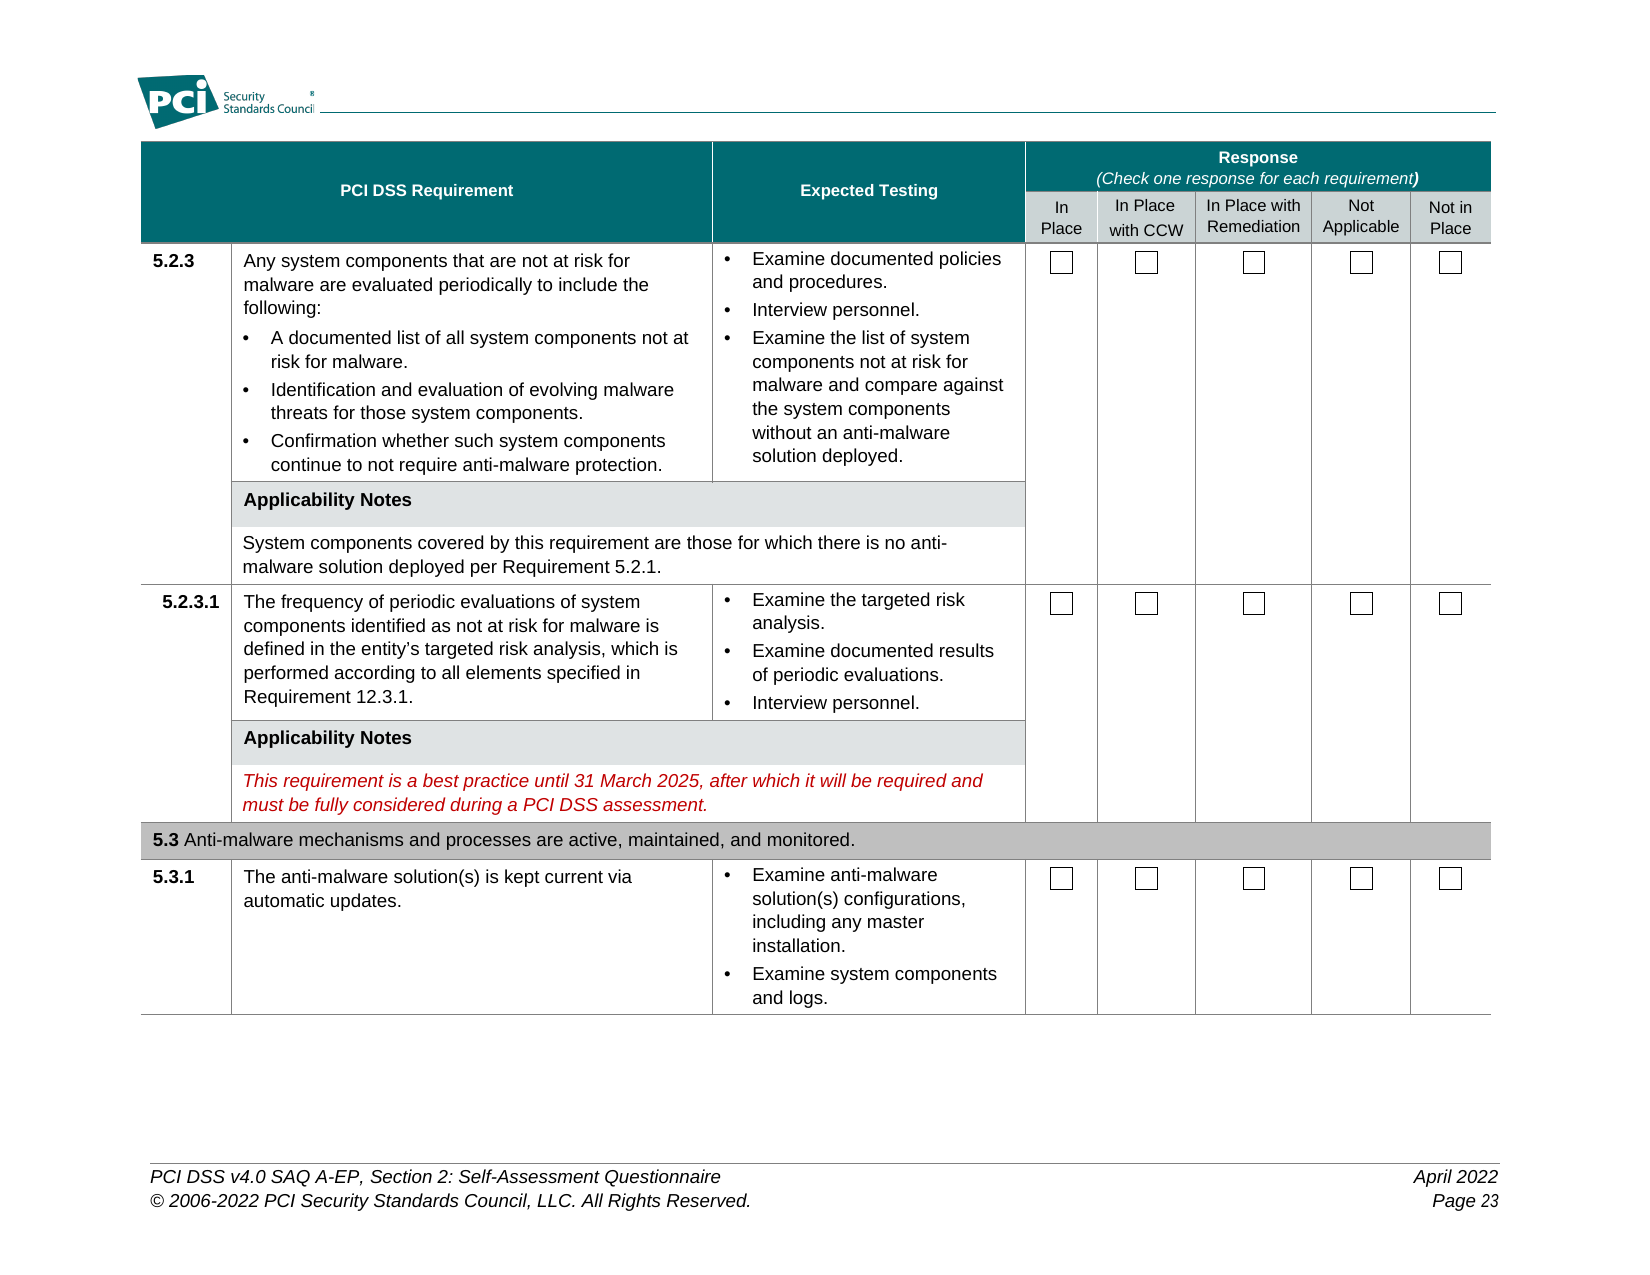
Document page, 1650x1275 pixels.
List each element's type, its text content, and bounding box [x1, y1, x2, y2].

table_cell Not Applicable [1312, 192, 1410, 242]
table_cell The frequency of periodic evaluations of system components identified as not at risk for malware is defined in the entity’s targeted risk analysis, which is performed according to all elements specified in Requirement 12.3.1. [232, 585, 712, 719]
table_header Response♦ (Check one response for each requirement) [1026, 142, 1491, 191]
table_cell [1312, 860, 1410, 1014]
table_cell In Place with Remediation [1196, 192, 1311, 242]
table_cell [1411, 860, 1491, 1014]
table_cell [1026, 585, 1097, 822]
table_header PCI DSS Requirement [141, 142, 712, 242]
table_cell [1312, 244, 1410, 583]
table_cell The anti-malware solution(s) is kept current via automatic updates. [232, 860, 712, 1014]
table_cell [1098, 585, 1195, 822]
table_cell System components covered by this requirement are those for which there is no anti-malware solution deployed per Requirement 5.2.1. [232, 527, 1025, 583]
table_cell [1098, 244, 1195, 583]
table_cell [1098, 860, 1195, 1014]
table_cell In Place [1026, 192, 1097, 242]
table_cell Examine the targeted risk analysis. Examine documented results of periodic evaluations. Interview personnel. [713, 585, 1025, 719]
table_cell In Place with CCW [1098, 192, 1195, 242]
table_cell [1196, 244, 1311, 583]
picture [137, 75, 315, 129]
table_cell 5.2.3.1 [141, 585, 231, 822]
table_cell This requirement is a best practice until 31 March 2025, after which it will be required and must be fully considered during a PCI DSS assessment. [232, 765, 1025, 822]
table_cell [1196, 585, 1311, 822]
table_cell [1312, 585, 1410, 822]
table_cell Examine anti-malware solution(s) configurations, including any master installation. Examine system components and logs. [713, 860, 1025, 1014]
table_cell [1026, 244, 1097, 583]
table_cell 5.3.1 [141, 860, 231, 1014]
table_cell 5.3 Anti-malware mechanisms and processes are active, maintained, and monitored. [141, 823, 1491, 859]
table_cell [1411, 244, 1491, 583]
table_cell Not in Place [1411, 192, 1491, 242]
table_cell [1196, 860, 1311, 1014]
table_header Expected Testing [713, 142, 1025, 242]
table_cell Applicability Notes [232, 482, 1025, 527]
table_cell Any system components that are not at risk for malware are evaluated periodically to include the following: A documented list of all system components not at risk for malware. Identification and evaluation of evolving malware threats for those system components. Confirmation whether such system components continue to not require anti-malware protection. [232, 244, 712, 481]
table_cell [1411, 585, 1491, 822]
table_cell 5.2.3 [141, 244, 231, 583]
table_cell Applicability Notes [232, 721, 1025, 765]
table_cell [1026, 860, 1097, 1014]
table_cell Examine documented policies and procedures. Interview personnel. Examine the list of system components not at risk for malware and compare against the system components without an anti-malware solution deployed. [713, 244, 1025, 481]
